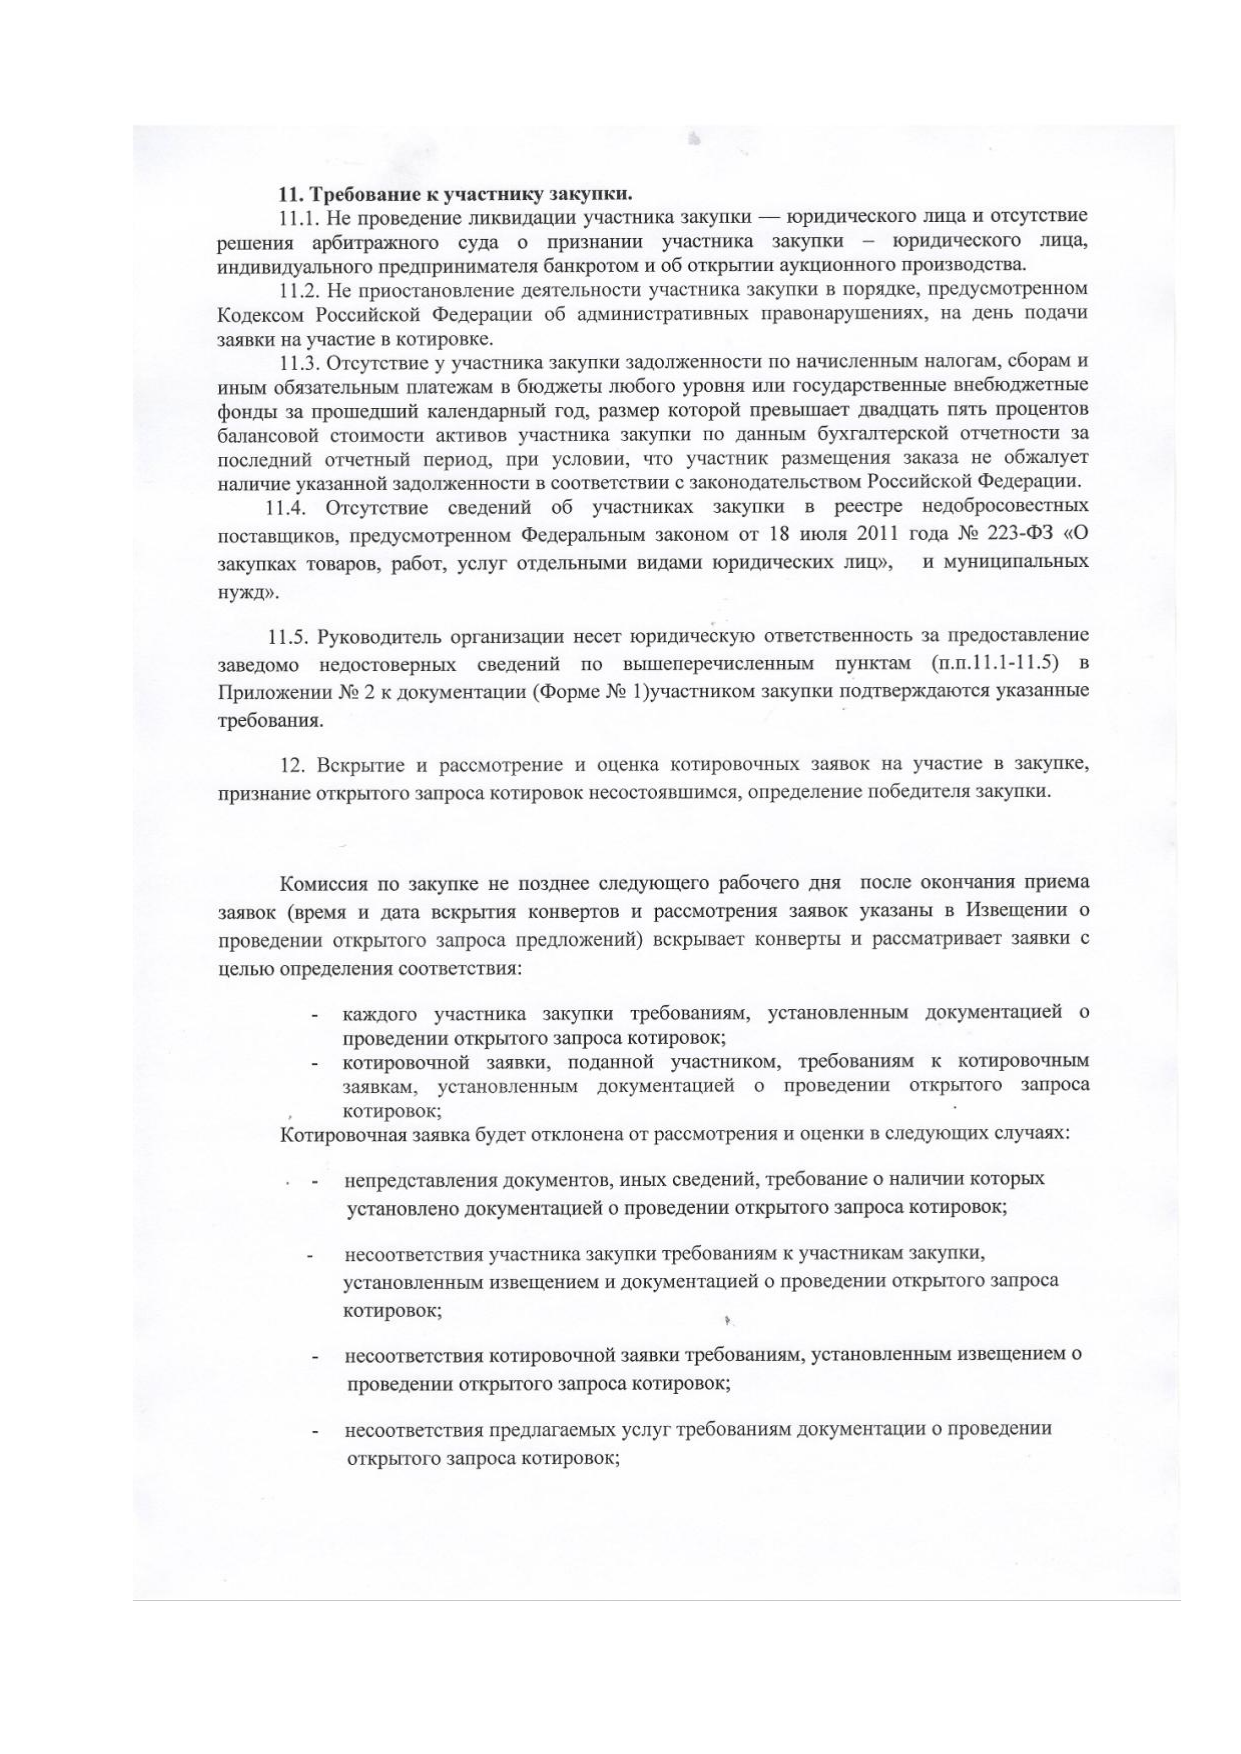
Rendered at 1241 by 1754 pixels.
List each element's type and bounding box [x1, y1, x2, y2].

picture [132, 118, 1182, 1601]
